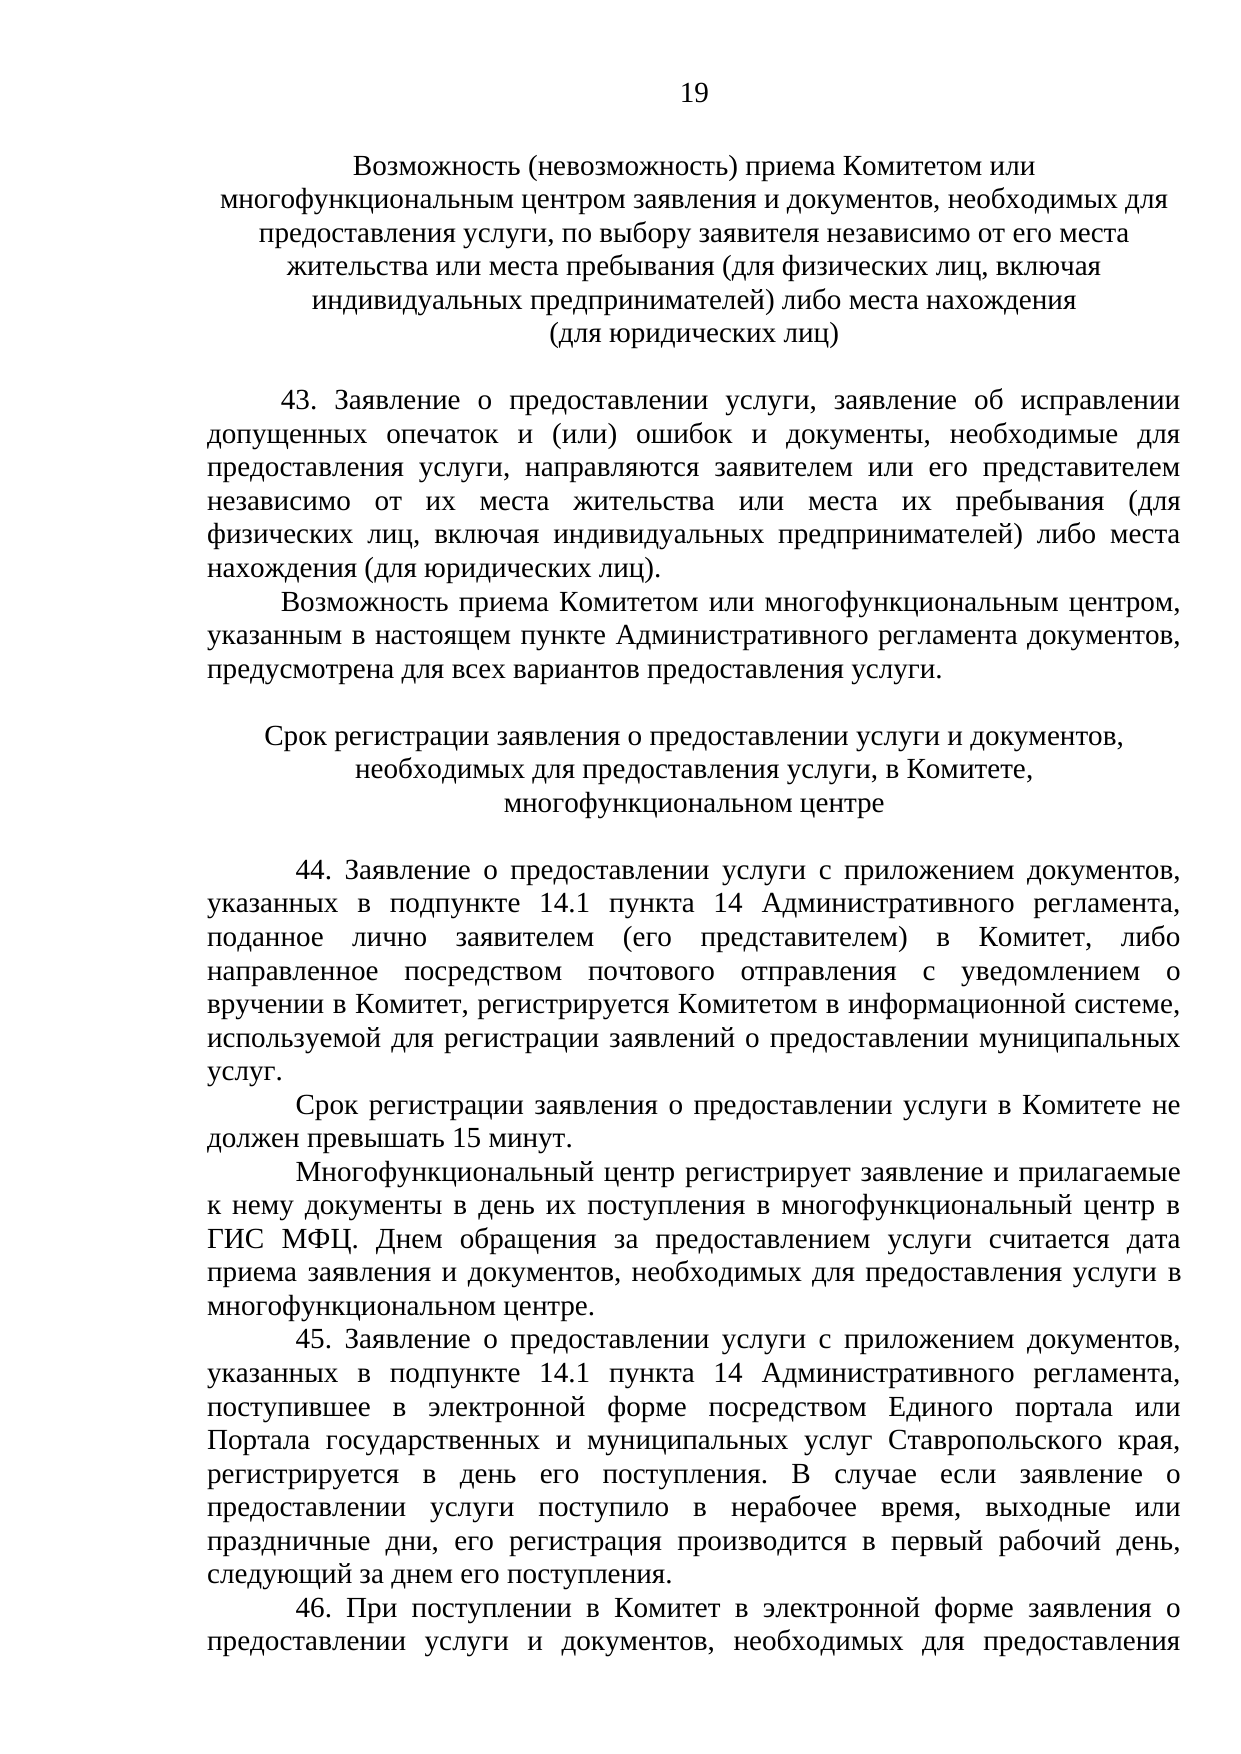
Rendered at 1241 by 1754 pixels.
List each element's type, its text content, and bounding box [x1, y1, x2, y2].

text Срок регистрации заявления о предоставлении услуги и документов, необходимых для предоставления услуги, в Комитете, многофункциональном центре [207, 718, 1181, 818]
text Многофункциональный центр регистрирует заявление и прилагаемые к нему документы в день их поступления в многофункциональный центр в ГИС МФЦ. Днем обращения за предоставлением услуги считается дата приема заявления и документов, необходимых для предоставления услуги в многофункциональном центре. [207, 1154, 1181, 1322]
text Срок регистрации заявления о предоставлении услуги в Комитете не должен превышать 15 минут. [207, 1087, 1181, 1154]
text (для юридических лиц) [207, 315, 1181, 349]
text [207, 1590, 1181, 1657]
text 43. Заявление о предоставлении услуги, заявление об исправлении допущенных опечаток и (или) ошибок и документы, необходимые для предоставления услуги, направляются заявителем или его представителем независимо от их места жительства или места их пребывания (для физических лиц, включая индивидуальных предпринимателей) либо места нахождения (для юридических лиц). [207, 382, 1181, 584]
text 44. Заявление о предоставлении услуги с приложением документов, указанных в подпункте 14.1 пункта 14 Административного регламента, поданное лично заявителем (его представителем) в Комитет, либо направленное посредством почтового отправления с уведомлением о вручении в Комитет, регистрируется Комитетом в информационной системе, используемой для регистрации заявлений о предоставлении муниципальных услуг. [207, 852, 1181, 1087]
text Возможность приема Комитетом или многофункциональным центром, указанным в настоящем пункте Административного регламента документов, предусмотрена для всех вариантов предоставления услуги. [207, 584, 1181, 684]
text 45. Заявление о предоставлении услуги с приложением документов, указанных в подпункте 14.1 пункта 14 Административного регламента, поступившее в электронной форме посредством Единого портала или Портала государственных и муниципальных услуг Ставропольского края, регистрируется в день его поступления. В случае если заявление о предоставлении услуги поступило в нерабочее время, выходные или праздничные дни, его регистрация производится в первый рабочий день, следующий за днем его поступления. [207, 1322, 1181, 1590]
text Возможность (невозможность) приема Комитетом или многофункциональным центром заявления и документов, необходимых для предоставления услуги, по выбору заявителя независимо от его места жительства или места пребывания (для физических лиц, включая индивидуальных предпринимателей) либо места нахождения [207, 148, 1181, 315]
